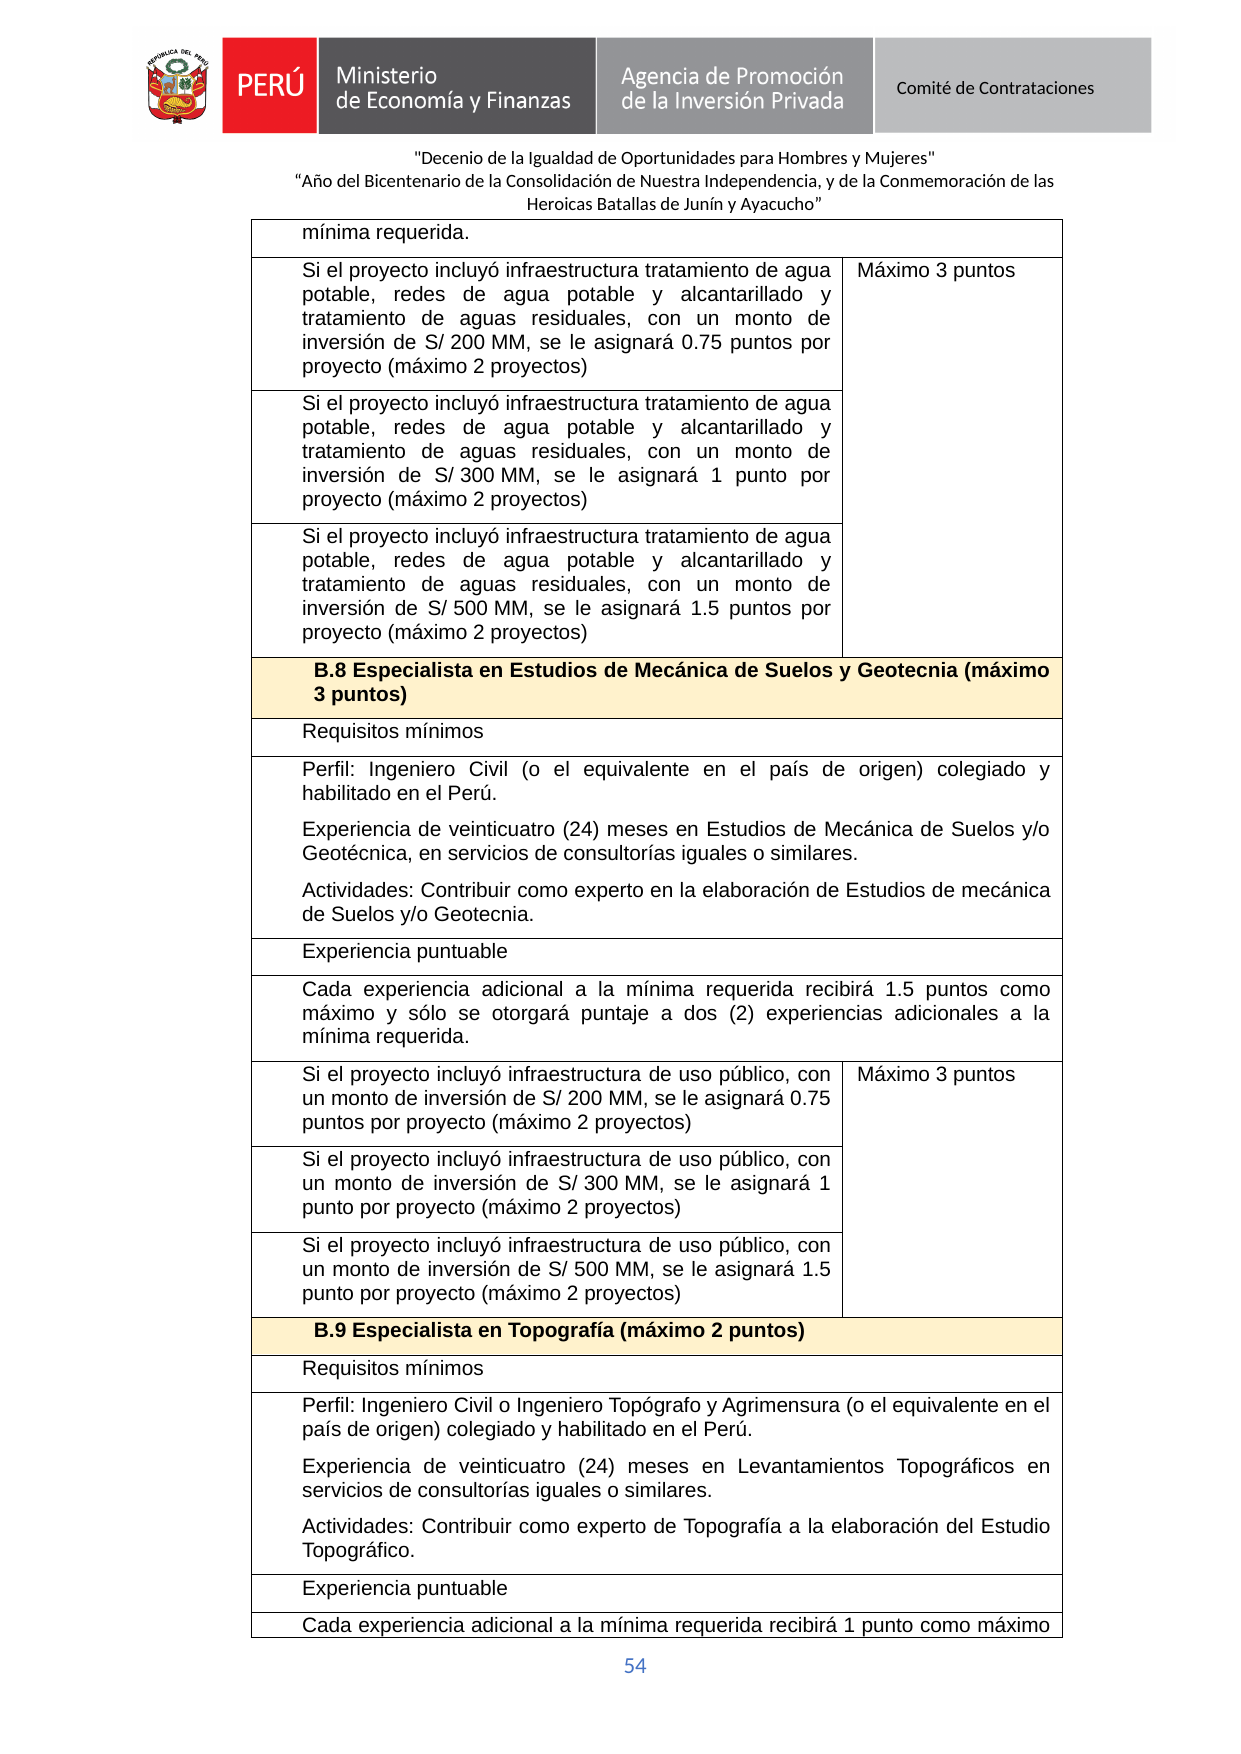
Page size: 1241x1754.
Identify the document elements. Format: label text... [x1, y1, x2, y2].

table_cell Si el proyecto incluyó infraestructura tratamiento de agua potable, redes de agua potable y alcantarillado y tratamiento de aguas residuales, con un monto de inversión de S/ 300 MM, se le asignará 1 punto por proyecto (máximo 2 proyectos) [252, 391, 842, 523]
picture [875, 26, 1152, 135]
table_cell Experiencia puntuable [252, 939, 1062, 975]
table_cell Experiencia puntuable [252, 1575, 1062, 1612]
table_cell Máximo 3 puntos [843, 1062, 1062, 1317]
table_cell Requisitos mínimos [252, 1356, 1062, 1392]
table_cell Requisitos mínimos [252, 719, 1062, 756]
table_cell B.8 Especialista en Estudios de Mecánica de Suelos y Geotecnia (máximo 3 puntos) [252, 658, 1062, 718]
table_cell Si el proyecto incluyó infraestructura tratamiento de agua potable, redes de agua potable y alcantarillado y tratamiento de aguas residuales, con un monto de inversión de S/ 200 MM, se le asignará 0.75 puntos por proyecto (máximo 2 proyectos) [252, 258, 842, 390]
table_cell Perfil: Ingeniero Civil (o el equivalente en el país de origen) colegiado y habilitado en el Perú. Experiencia de veinticuatro (24) meses en Estudios de Mecánica de Suelos y/o Geotécnica, en servicios de consultorías iguales o similares. Actividades: Contribuir como experto en la elaboración de Estudios de mecánica de Suelos y/o Geotecnia. [252, 757, 1062, 938]
table_cell B.9 Especialista en Topografía (máximo 2 puntos) [252, 1318, 1062, 1354]
table_cell Si el proyecto incluyó infraestructura de uso público, con un monto de inversión de S/ 300 MM, se le asignará 1 punto por proyecto (máximo 2 proyectos) [252, 1147, 842, 1232]
table_cell Máximo 3 puntos [843, 258, 1062, 657]
table_cell Si el proyecto incluyó infraestructura de uso público, con un monto de inversión de S/ 500 MM, se le asignará 1.5 punto por proyecto (máximo 2 proyectos) [252, 1233, 842, 1317]
table_cell Si el proyecto incluyó infraestructura de uso público, con un monto de inversión de S/ 200 MM, se le asignará 0.75 puntos por proyecto (máximo 2 proyectos) [252, 1062, 842, 1146]
table_cell Perfil: Ingeniero Civil o Ingeniero Topógrafo y Agrimensura (o el equivalente en el país de origen) colegiado y habilitado en el Perú. Experiencia de veinticuatro (24) meses en Levantamientos Topográficos en servicios de consultorías iguales o similares. Actividades: Contribuir como experto de Topografía a la elaboración del Estudio Topográfico. [252, 1393, 1062, 1574]
picture [132, 26, 1177, 142]
